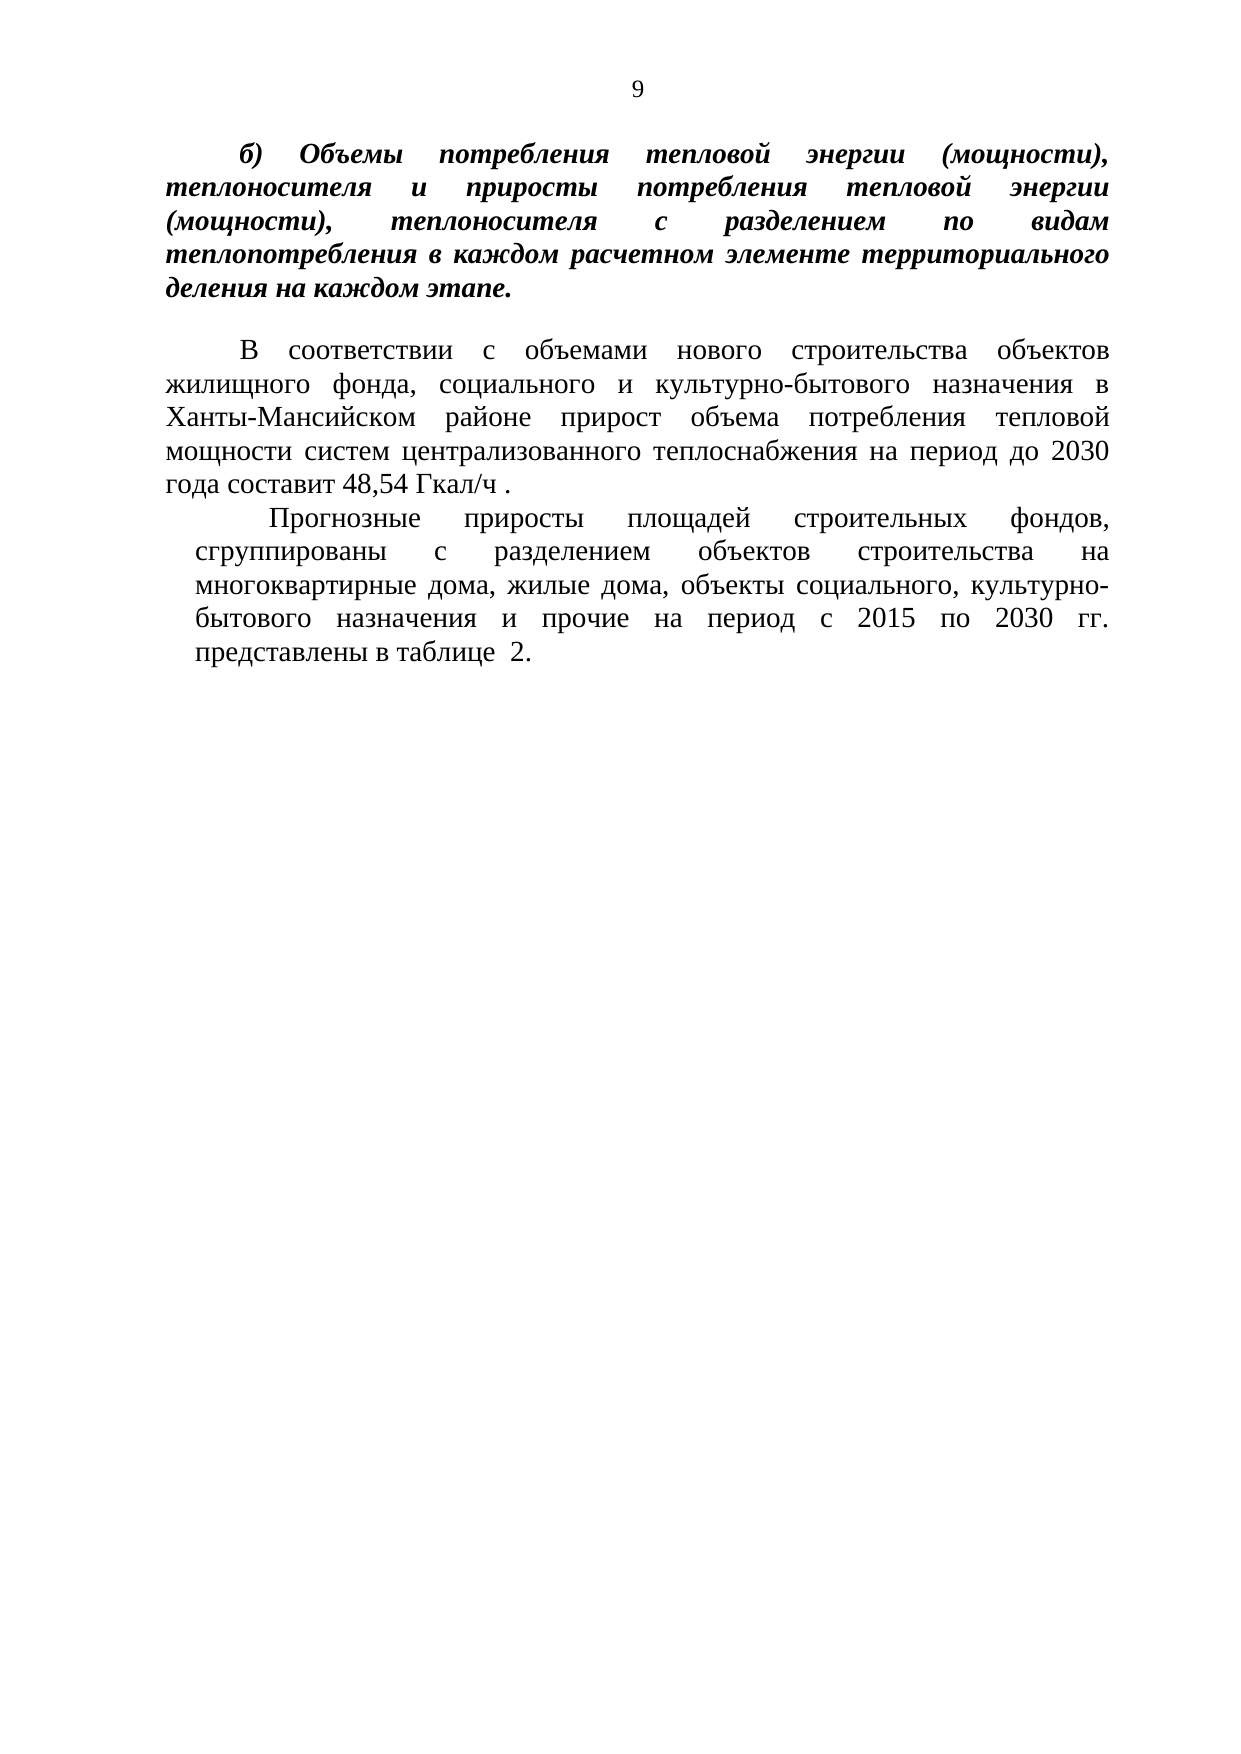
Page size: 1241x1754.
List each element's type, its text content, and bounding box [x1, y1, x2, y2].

text В соответствии с объемами нового строительства объектов жилищного фонда, социального и культурно-бытового назначения в Ханты-Мансийском районе прирост объема потребления тепловой мощности систем централизованного теплоснабжения на период до 2030 года составит 48,54 Гкал/ч . [165, 332, 1110, 500]
text Прогнозные приросты площадей строительных фондов, сгруппированы с разделением объектов строительства на многоквартирные дома, жилые дома, объекты социального, культурно-бытового назначения и прочие на период с 2015 по 2030 гг. представлены в таблице 2. [195, 500, 1110, 668]
text б) Объемы потребления тепловой энергии (мощности), теплоносителя и приросты потребления тепловой энергии (мощности), теплоносителя с разделением по видам теплопотребления в каждом расчетном элементе территориального деления на каждом этапе. [165, 136, 1110, 303]
